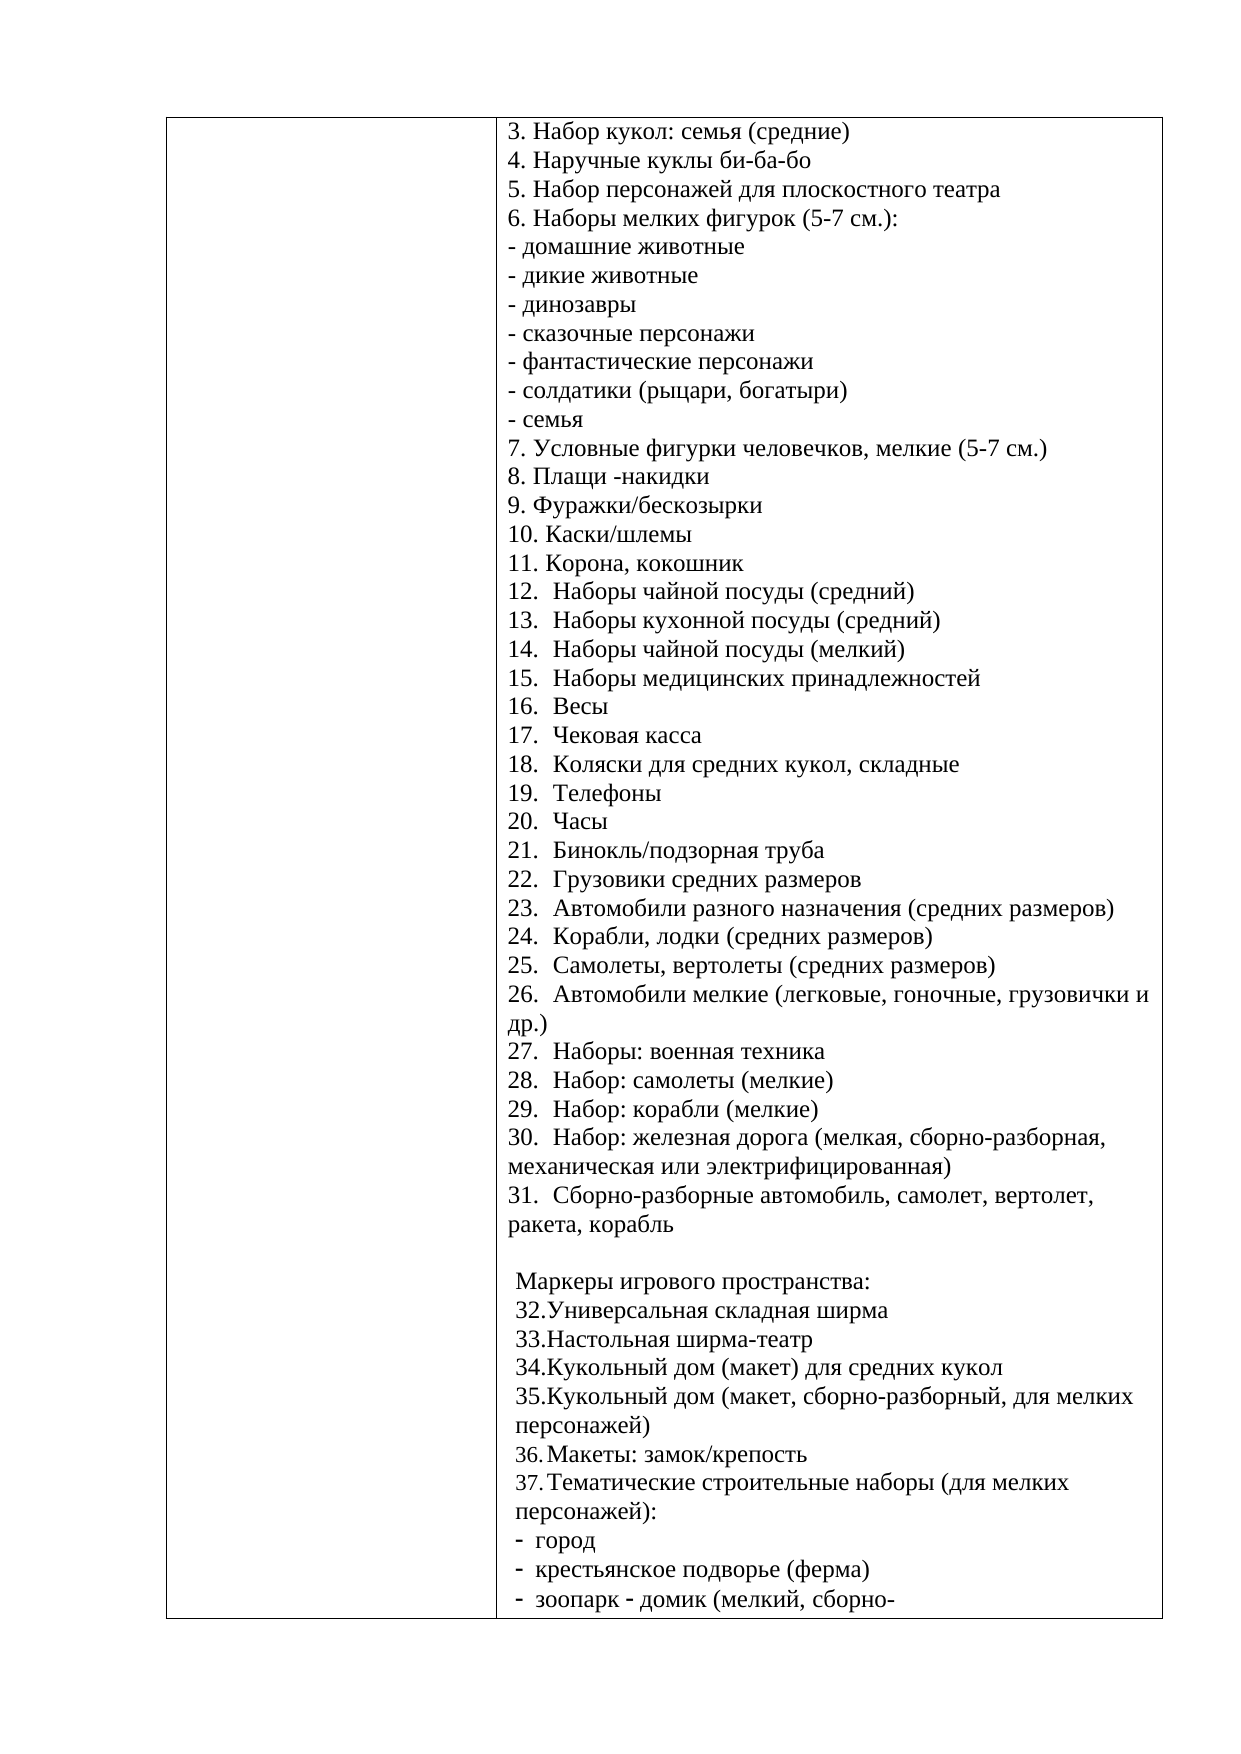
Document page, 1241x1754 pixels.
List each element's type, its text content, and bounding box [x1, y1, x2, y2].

table_header [167, 118, 496, 1618]
table_header Набор кукол: семья (средние) Наручные куклы би-ба-бо Набор персонажей для плоскостного театра Наборы мелких фигурок (5-7 см.): домашние животные дикие животные динозавры сказочные персонажи фантастические персонажи солдатики (рыцари, богатыри) семья Условные фигурки человечков, мелкие (5-7 см.) Плащи -накидки Фуражки/бескозырки Каски/шлемы Корона, кокошник Наборы чайной посуды (средний) Наборы кухонной посуды (средний) Наборы чайной посуды (мелкий) Наборы медицинских принадлежностей Весы Чековая касса Коляски для средних кукол, складные Телефоны Часы Бинокль/подзорная труба Грузовики средних размеров Автомобили разного назначения (средних размеров) Корабли, лодки (средних размеров) Самолеты, вертолеты (средних размеров) Автомобили мелкие (легковые, гоночные, грузовички и др.) Наборы: военная техника Набор: самолеты (мелкие) Набор: корабли (мелкие) Набор: железная дорога (мелкая, сборно-разборная, механическая или электрифицированная) Сборно-разборные автомобиль, самолет, вертолет, ракета, корабль Маркеры игрового пространства: 32.Универсальная складная ширма 33.Настольная ширма-театр 34.Кукольный дом (макет) для средних кукол 35.Кукольный дом (макет, сборно-разборный, для мелких персонажей) Макеты: замок/крепость Тематические строительные наборы (для мелких персонажей): город крестьянское подворье (ферма) зоопарк  домик (мелкий, сборно- [497, 118, 1162, 1618]
